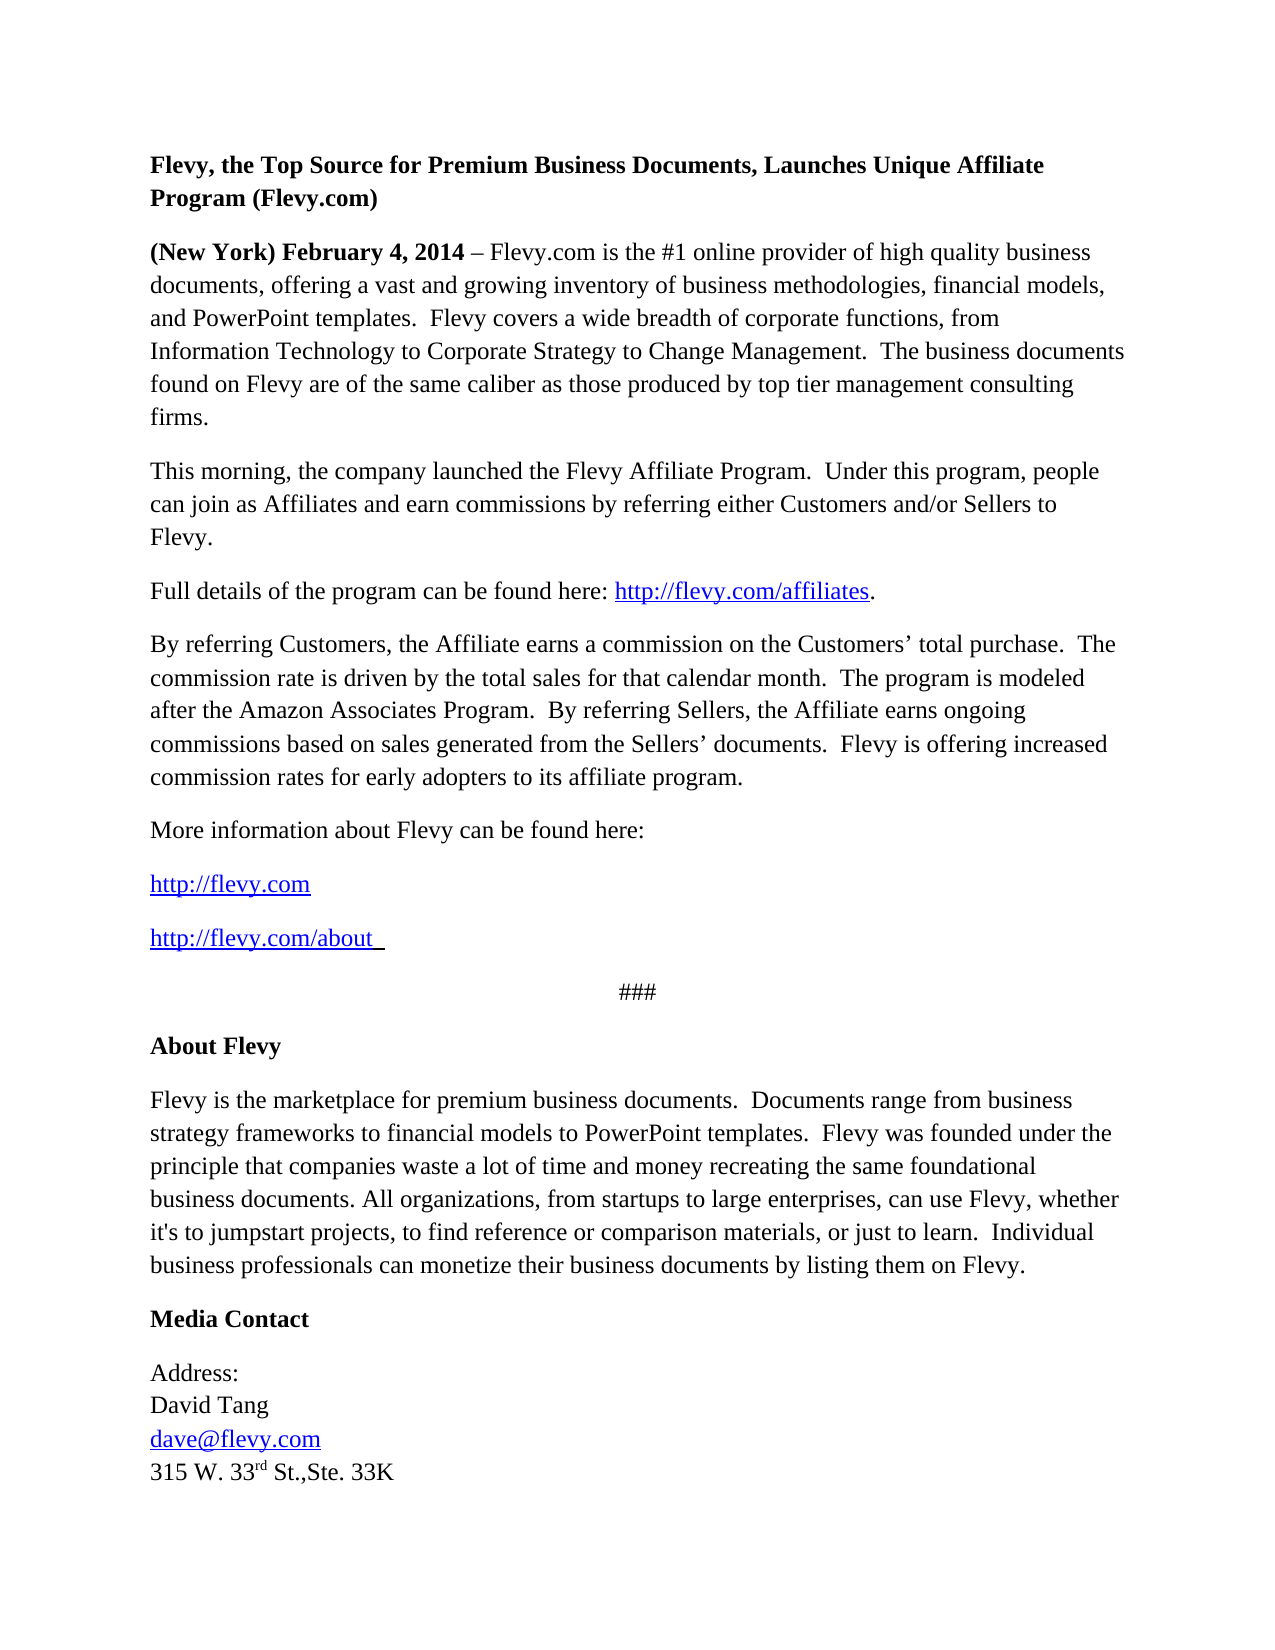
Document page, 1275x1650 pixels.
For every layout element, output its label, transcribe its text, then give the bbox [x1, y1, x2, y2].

text http://flevy.com/about [150, 923, 1125, 952]
text Flevy is the marketplace for premium business documents. Documents range from business strategy frameworks to financial models to PowerPoint templates. Flevy was founded under the principle that companies waste a lot of time and money recreating the same foundational business documents. All organizations, from startups to large enterprises, can use Flevy, whether it's to jumpstart projects, to find reference or comparison materials, or just to learn. Individual business professionals can monetize their business documents by listing them on Flevy. [150, 1085, 1125, 1279]
text This morning, the company launched the Flevy Affiliate Program. Under this program, people can join as Affiliates and earn commissions by referring either Customers and/or Sellers to Flevy. [150, 456, 1125, 551]
text Flevy, the Top Source for Premium Business Documents, Launches Unique Affiliate Program (Flevy.com) [150, 150, 1125, 212]
text Full details of the program can be found here: http://flevy.com/affiliates. [150, 576, 1125, 604]
text David Tang dave@flevy.com [150, 1391, 1125, 1452]
text Address: [150, 1358, 1125, 1386]
text About Flevy [150, 1031, 1125, 1060]
text By referring Customers, the Affiliate earns a commission on the Customers’ total purchase. The commission rate is driven by the total sales for that calendar month. The program is modeled after the Amazon Associates Program. By referring Sellers, the Affiliate earns ongoing commissions based on sales generated from the Sellers’ documents. Flevy is offering increased commission rates for early adopters to its affiliate program. [150, 629, 1125, 790]
text ### [150, 977, 1125, 1006]
text More information about Flevy can be found here: [150, 816, 1125, 844]
text Media Contact [150, 1304, 1125, 1332]
text 315 W. 33rd St.,Ste. 33K [150, 1457, 1125, 1485]
text http://flevy.com [150, 869, 1125, 898]
text (New York) February 4, 2014 – Flevy.com is the #1 online provider of high quality business documents, offering a vast and growing inventory of business methodologies, financial models, and PowerPoint templates. Flevy covers a wide breadth of corporate functions, from Information Technology to Corporate Strategy to Change Management. The business documents found on Flevy are of the same caliber as those produced by top tier management consulting firms. [150, 237, 1125, 431]
